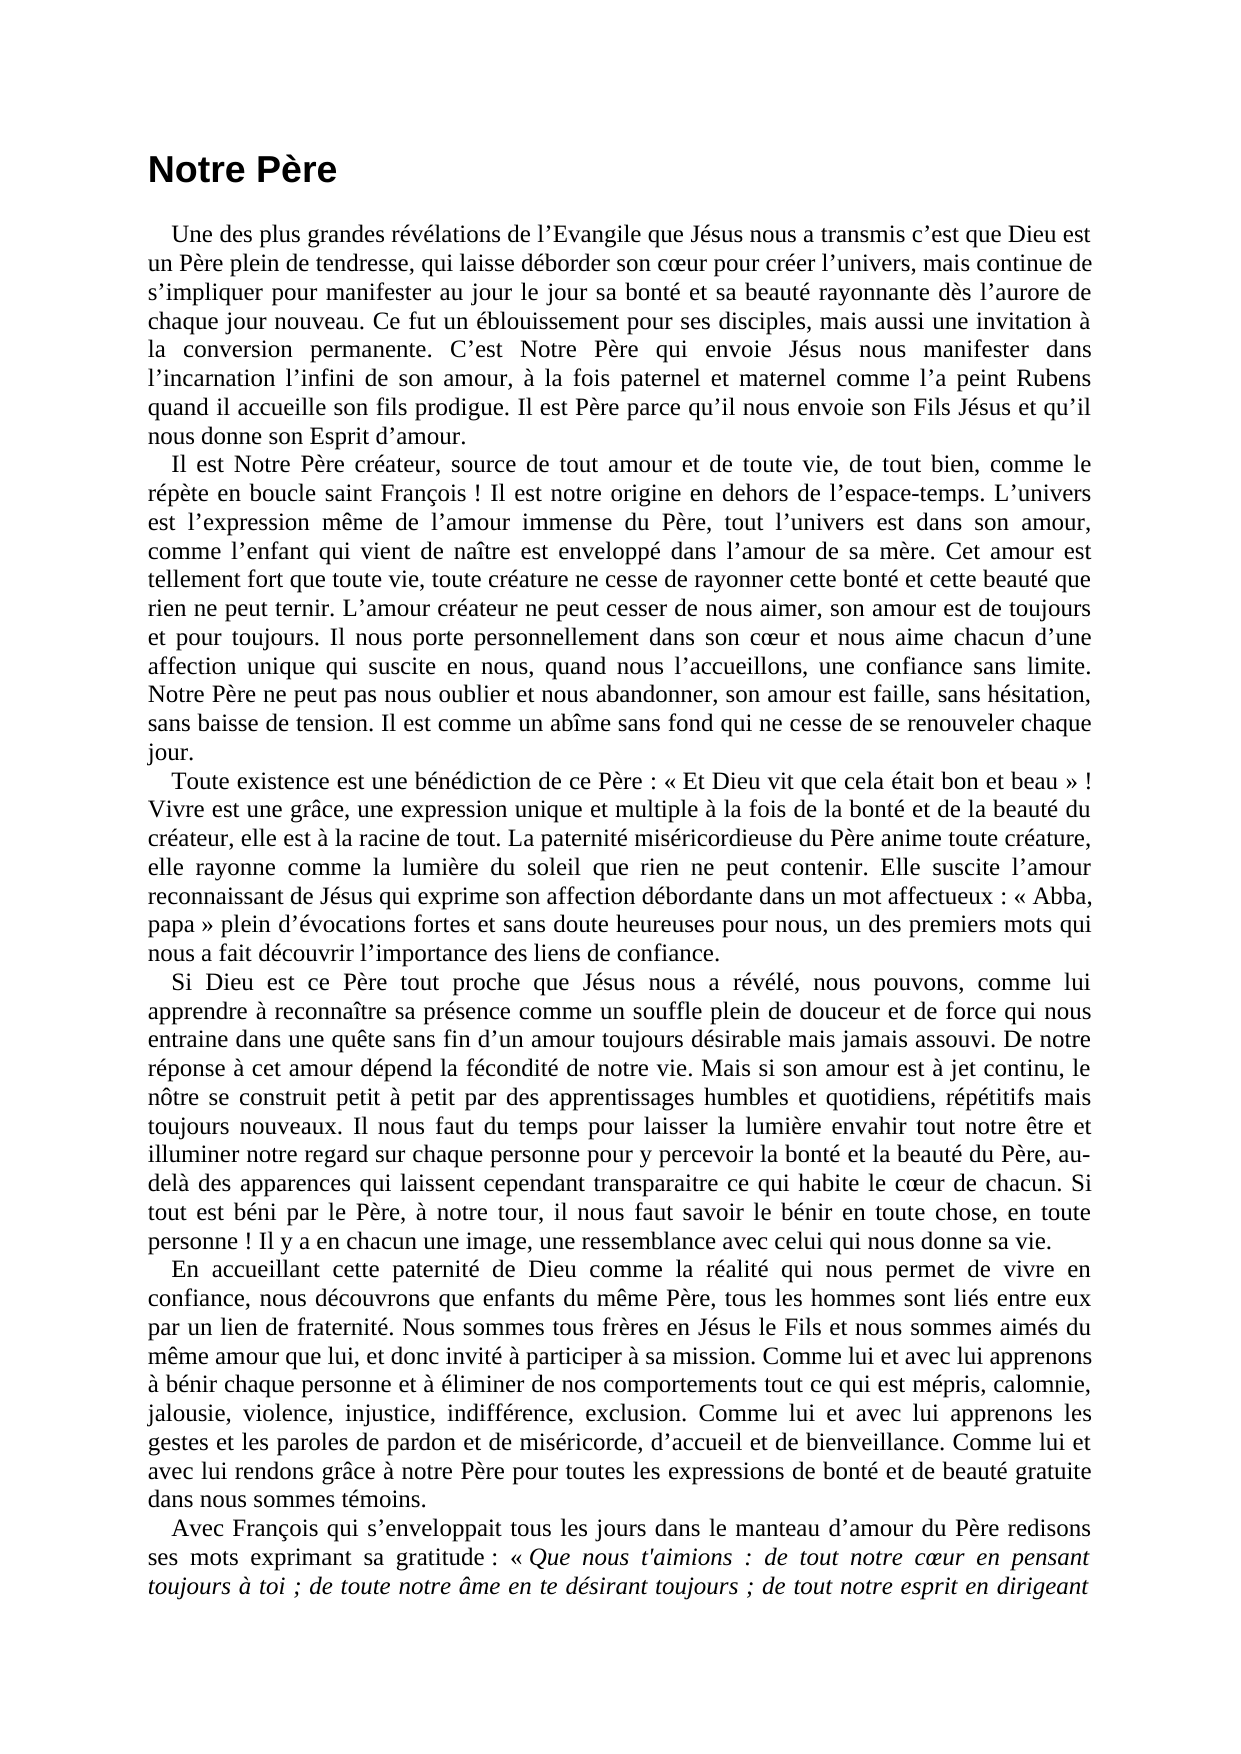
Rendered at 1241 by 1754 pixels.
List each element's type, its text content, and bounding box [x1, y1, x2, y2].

text Toute existence est une bénédiction de ce Père : « Et Dieu vit que cela était bon et beau » ! Vivre est une grâce, une expression unique et multiple à la fois de la bonté et de la beauté du créateur, elle est à la racine de tout. La paternité miséricordieuse du Père anime toute créature, elle rayonne comme la lumière du soleil que rien ne peut contenir. Elle suscite l’amour reconnaissant de Jésus qui exprime son affection débordante dans un mot affectueux : « Abba, papa » plein d’évocations fortes et sans doute heureuses pour nous, un des premiers mots qui nous a fait découvrir l’importance des liens de confiance. [148, 766, 1093, 967]
text Une des plus grandes révélations de l’Evangile que Jésus nous a transmis c’est que Dieu est un Père plein de tendresse, qui laisse déborder son cœur pour créer l’univers, mais continue de s’impliquer pour manifester au jour le jour sa bonté et sa beauté rayonnante dès l’aurore de chaque jour nouveau. Ce fut un éblouissement pour ses disciples, mais aussi une invitation à la conversion permanente. C’est Notre Père qui envoie Jésus nous manifester dans l’incarnation l’infini de son amour, à la fois paternel et maternel comme l’a peint Rubens quand il accueille son fils prodigue. Il est Père parce qu’il nous envoie son Fils Jésus et qu’il nous donne son Esprit d’amour. [148, 219, 1093, 449]
text Si Dieu est ce Père tout proche que Jésus nous a révélé, nous pouvons, comme lui apprendre à reconnaître sa présence comme un souffle plein de douceur et de force qui nous entraine dans une quête sans fin d’un amour toujours désirable mais jamais assouvi. De notre réponse à cet amour dépend la fécondité de notre vie. Mais si son amour est à jet continu, le nôtre se construit petit à petit par des apprentissages humbles et quotidiens, répétitifs mais toujours nouveaux. Il nous faut du temps pour laisser la lumière envahir tout notre être et illuminer notre regard sur chaque personne pour y percevoir la bonté et la beauté du Père, au- delà des apparences qui laissent cependant transparaitre ce qui habite le cœur de chacun. Si tout est béni par le Père, à notre tour, il nous faut savoir le bénir en toute chose, en toute personne ! Il y a en chacun une image, une ressemblance avec celui qui nous donne sa vie. [148, 967, 1093, 1254]
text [148, 1513, 1093, 1599]
text Notre Père [148, 148, 1093, 191]
text Il est Notre Père créateur, source de tout amour et de toute vie, de tout bien, comme le répète en boucle saint François ! Il est notre origine en dehors de l’espace-temps. L’univers est l’expression même de l’amour immense du Père, tout l’univers est dans son amour, comme l’enfant qui vient de naître est enveloppé dans l’amour de sa mère. Cet amour est tellement fort que toute vie, toute créature ne cesse de rayonner cette bonté et cette beauté que rien ne peut ternir. L’amour créateur ne peut cesser de nous aimer, son amour est de toujours et pour toujours. Il nous porte personnellement dans son cœur et nous aime chacun d’une affection unique qui suscite en nous, quand nous l’accueillons, une confiance sans limite. Notre Père ne peut pas nous oublier et nous abandonner, son amour est faille, sans hésitation, sans baisse de tension. Il est comme un abîme sans fond qui ne cesse de se renouveler chaque jour. [148, 449, 1093, 766]
text En accueillant cette paternité de Dieu comme la réalité qui nous permet de vivre en confiance, nous découvrons que enfants du même Père, tous les hommes sont liés entre eux par un lien de fraternité. Nous sommes tous frères en Jésus le Fils et nous sommes aimés du même amour que lui, et donc invité à participer à sa mission. Comme lui et avec lui apprenons à bénir chaque personne et à éliminer de nos comportements tout ce qui est mépris, calomnie, jalousie, violence, injustice, indifférence, exclusion. Comme lui et avec lui apprenons les gestes et les paroles de pardon et de miséricorde, d’accueil et de bienveillance. Comme lui et avec lui rendons grâce à notre Père pour toutes les expressions de bonté et de beauté gratuite dans nous sommes témoins. [148, 1254, 1093, 1513]
